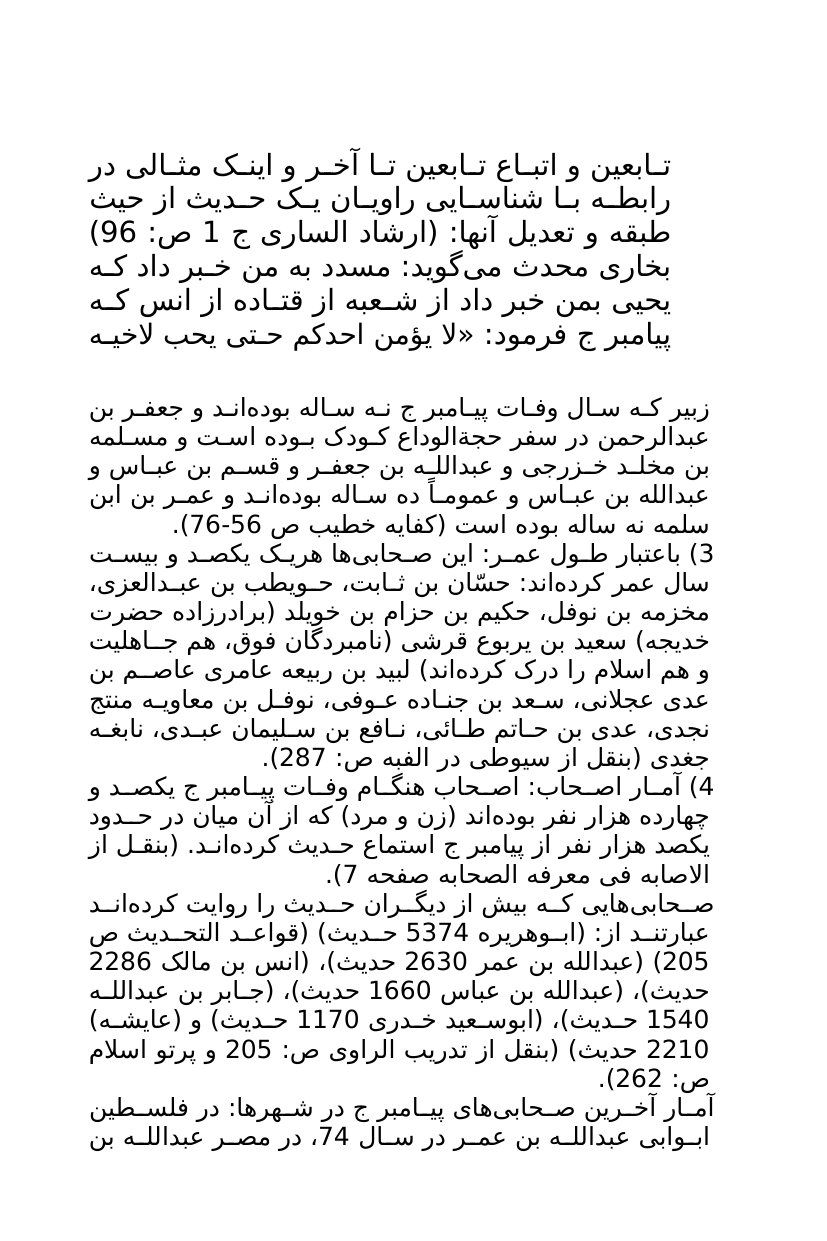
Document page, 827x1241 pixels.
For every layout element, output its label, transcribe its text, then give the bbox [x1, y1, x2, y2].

list طبقه: طبقه بوجه کلی جمعی هستند که در یک عصر و زمان زندگی می‌کنند و استاد یا استادان مشترکی دارند مانند طبقۀ اصحاب و طبقۀ تابعین و اتباع تابعین تا آخر و اینک مثالی در رابطه با شناسایی راویان یک حدیث از حیث طبقه و تعدیل آنها: (ارشاد الساری ج 1 ص: 96) بخاری محدث می‌گوید: مسدد به من خبر داد که یحیی بمن خبر داد از شعبه از قتاده از انس که پیامبر ج فرمود: «لا یؤمن احدكم حتی یحب لاخیه ما یحب لنفسه» حال ما با استفاده از کتب علم الرجال «مثلاً تذكره الحفاظ ذهبی» راویان این حدیث را از هر حیث مخصوصاً از حیث طبقه معرفی می‌نمائیم: [89, 148, 708, 352]
